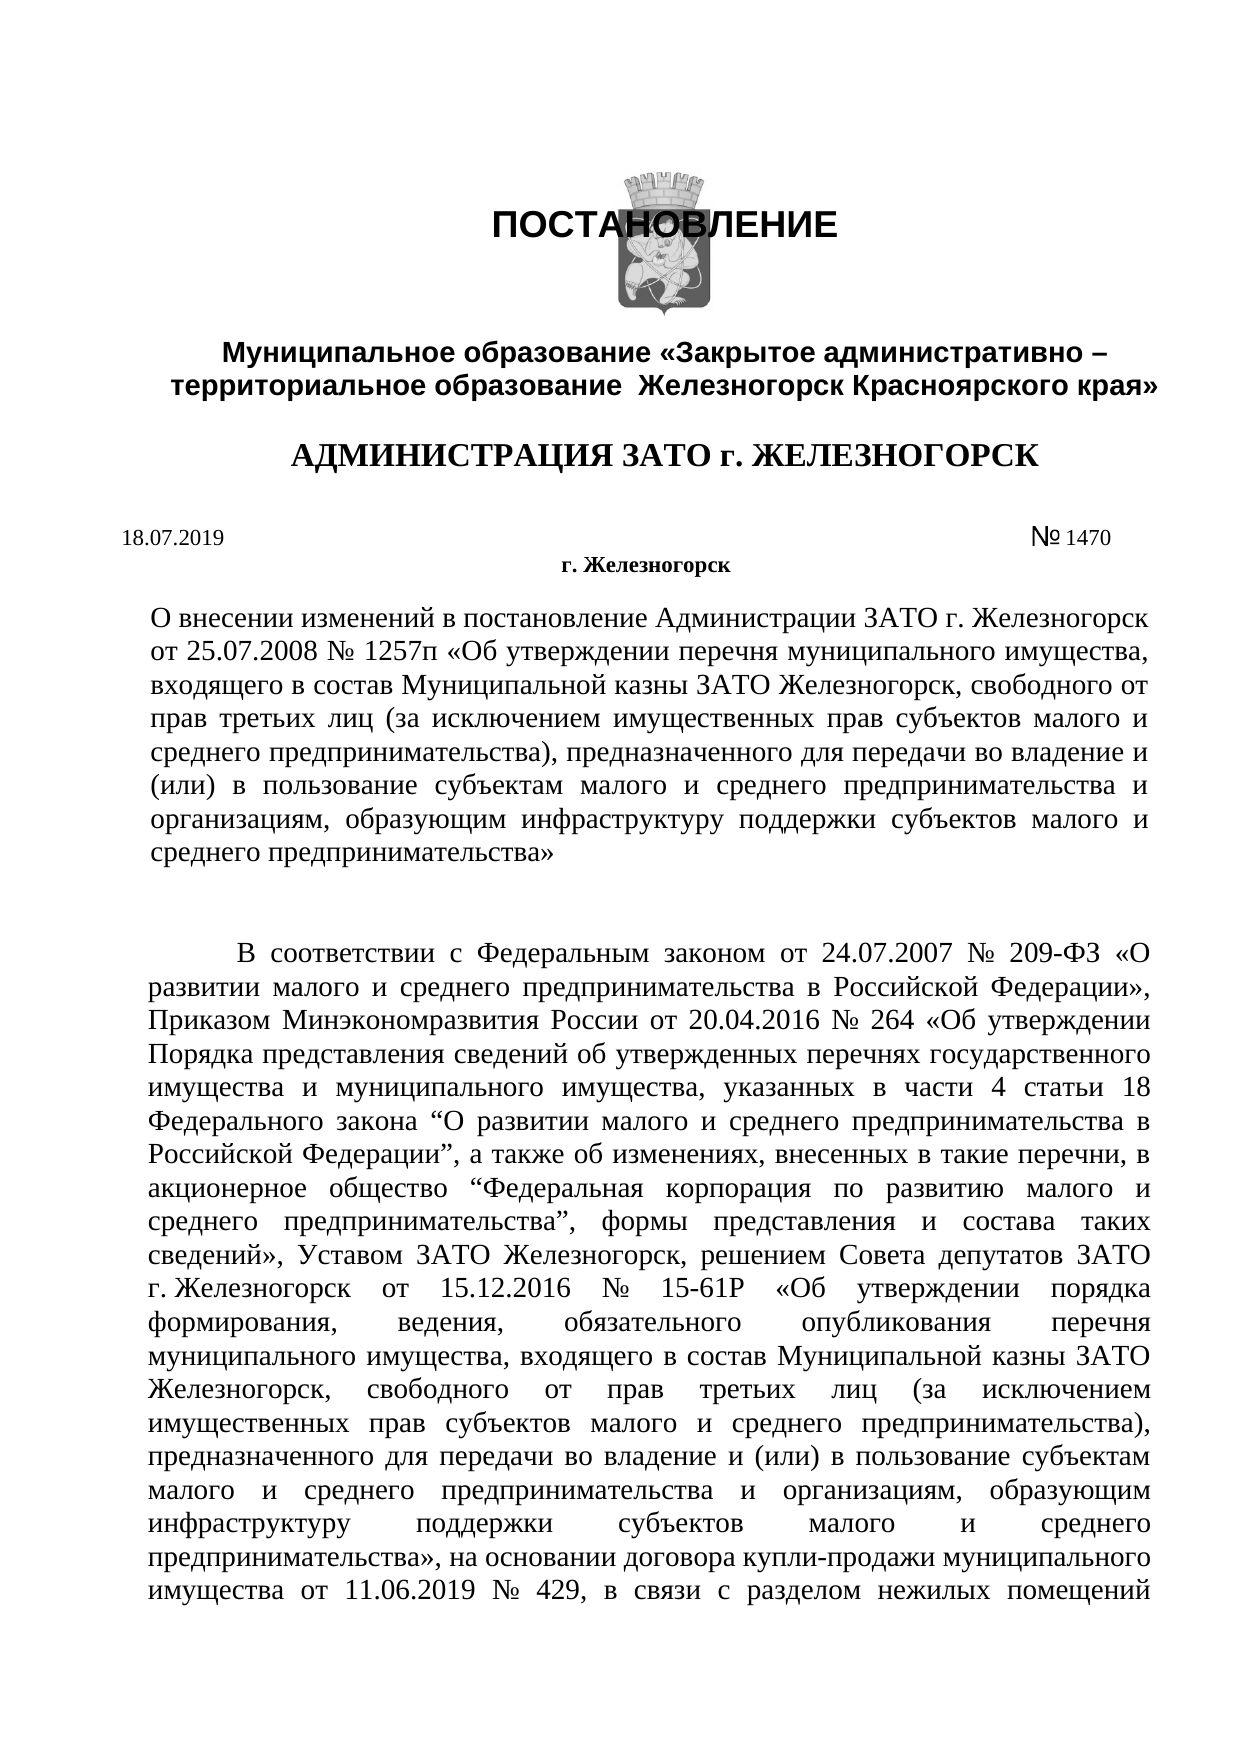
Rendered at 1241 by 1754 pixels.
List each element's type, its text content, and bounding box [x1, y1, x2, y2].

subtitle АДМИНИСТРАЦИЯ ЗАТО г. ЖЕЛЕЗНОГОРСК [149, 436, 1180, 474]
text ПОСТАНОВЛЕНИЕ [149, 202, 1180, 245]
text О внесении изменений в постановление Администрации ЗАТО г. Железногорск от 25.07.2008 № 1257п «Об утверждении перечня муниципального имущества, входящего в состав Муниципальной казны ЗАТО Железногорск, свободного от прав третьих лиц (за исключением имущественных прав субъектов малого и среднего предпринимательства), предназначенного для передачи во владение и (или) в пользование субъектам малого и среднего предпринимательства и организациям, образующим инфраструктуру поддержки субъектов малого и среднего предпринимательства» [150, 600, 1149, 868]
text Муниципальное образование «Закрытое административно – территориальное образование Железногорск Красноярского края» [149, 335, 1180, 402]
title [148, 935, 1152, 1606]
text г. Железногорск [121, 551, 1171, 577]
text 18.07.2019 1470 [121, 524, 1171, 551]
